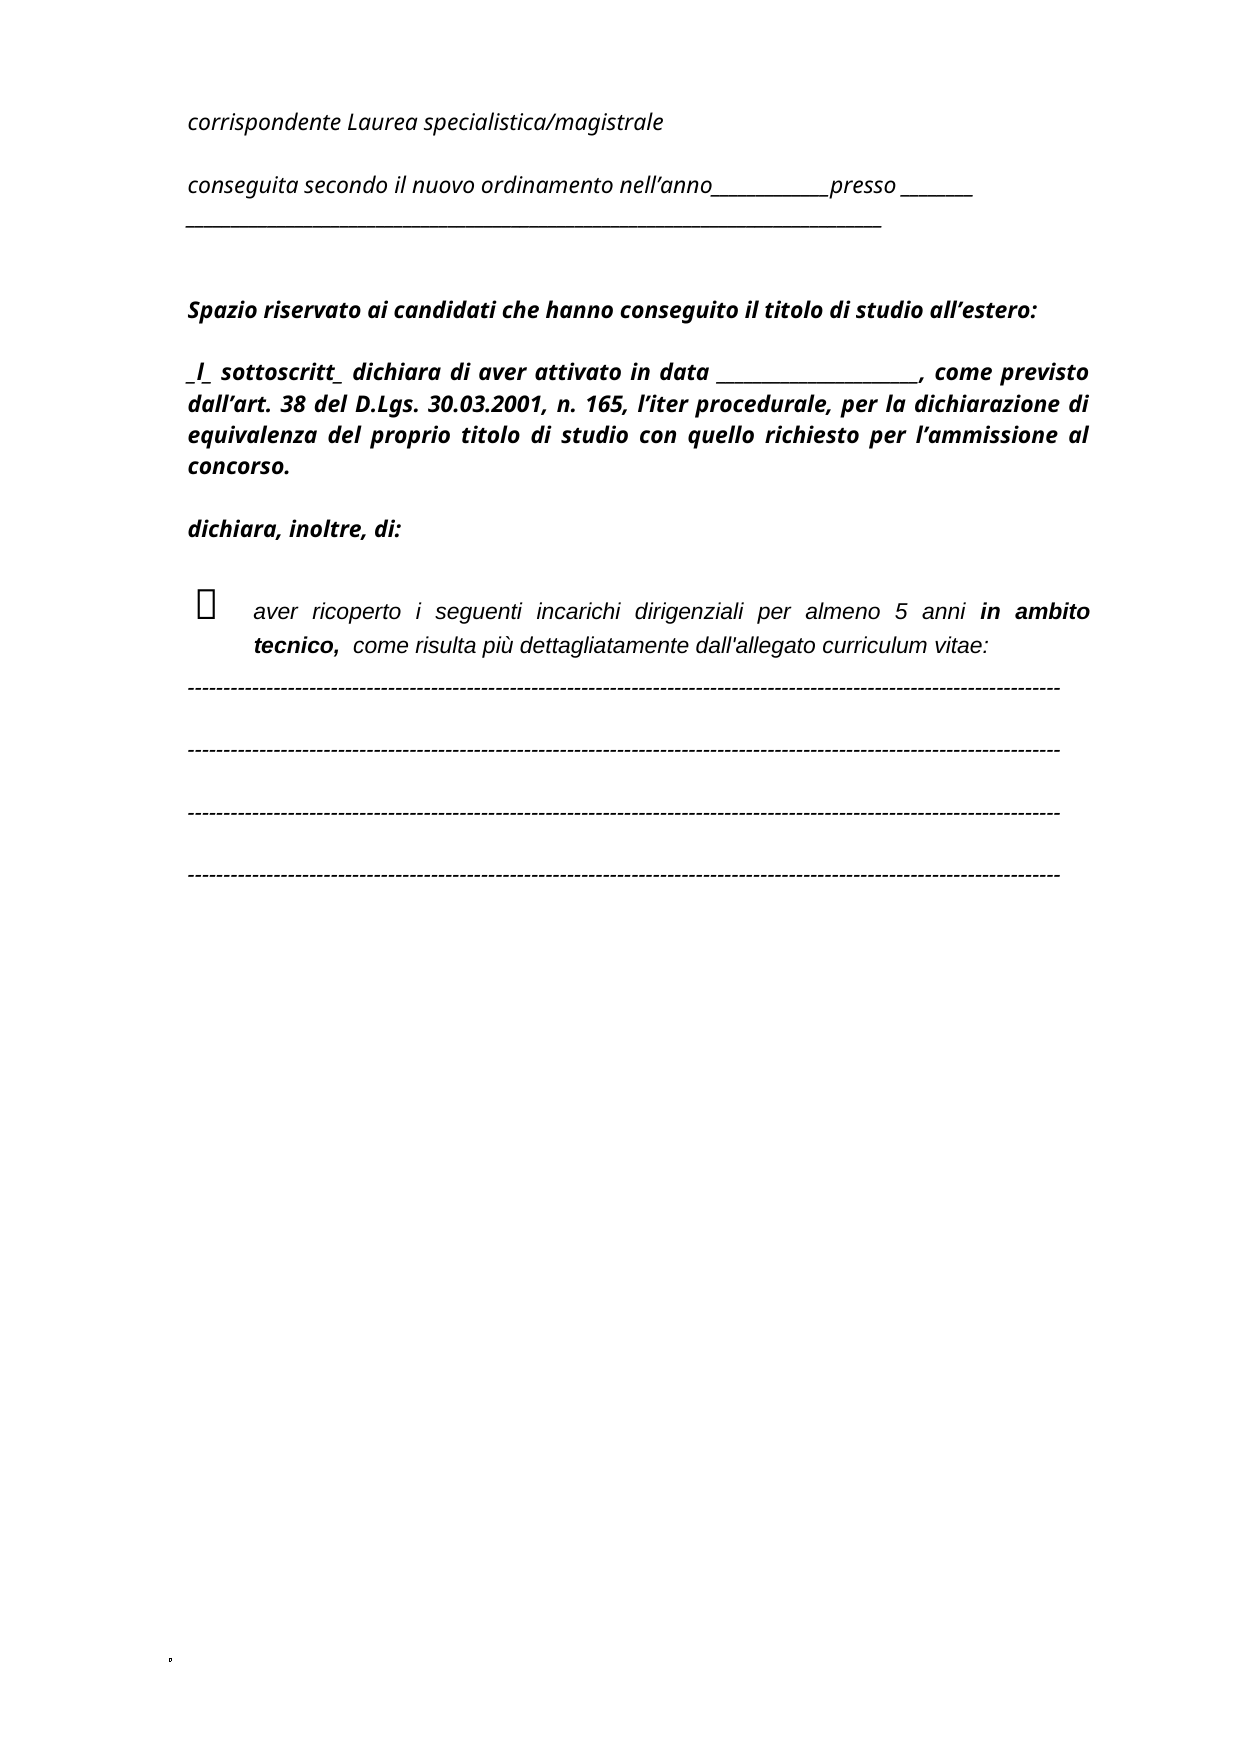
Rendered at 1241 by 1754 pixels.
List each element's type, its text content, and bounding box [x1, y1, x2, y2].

text -------------------------------------------------------------------------------------------------------------------------- [187, 858, 1090, 889]
text aver ricoperto i seguenti incarichi dirigenziali per almeno 5 anni in ambito tecnico, come risulta più dettagliatamente dall'allegato curriculum vitae: [194, 575, 1090, 658]
text Spazio riservato ai candidati che hanno conseguito il titolo di studio all’estero: [187, 294, 1090, 325]
text corrispondente Laurea specialistica/magistrale [187, 106, 1090, 137]
text conseguita secondo il nuovo ordinamento nell’anno_____________presso ________ [187, 169, 1090, 200]
text _____________________________________________________________________________ [187, 200, 1090, 231]
text -------------------------------------------------------------------------------------------------------------------------- [187, 733, 1090, 764]
text -------------------------------------------------------------------------------------------------------------------------- [187, 671, 1090, 702]
text dichiara, inoltre, di: [187, 512, 1090, 544]
text -------------------------------------------------------------------------------------------------------------------------- [187, 796, 1090, 827]
text _l_ sottoscritt_ dichiara di aver attivato in data ______________________, come previsto dall’art. 38 del D.Lgs. 30.03.2001, n. 165, l’iter procedurale, per la dichiarazione di equivalenza del proprio titolo di studio con quello richiesto per l’ammissione al concorso. [187, 356, 1090, 481]
